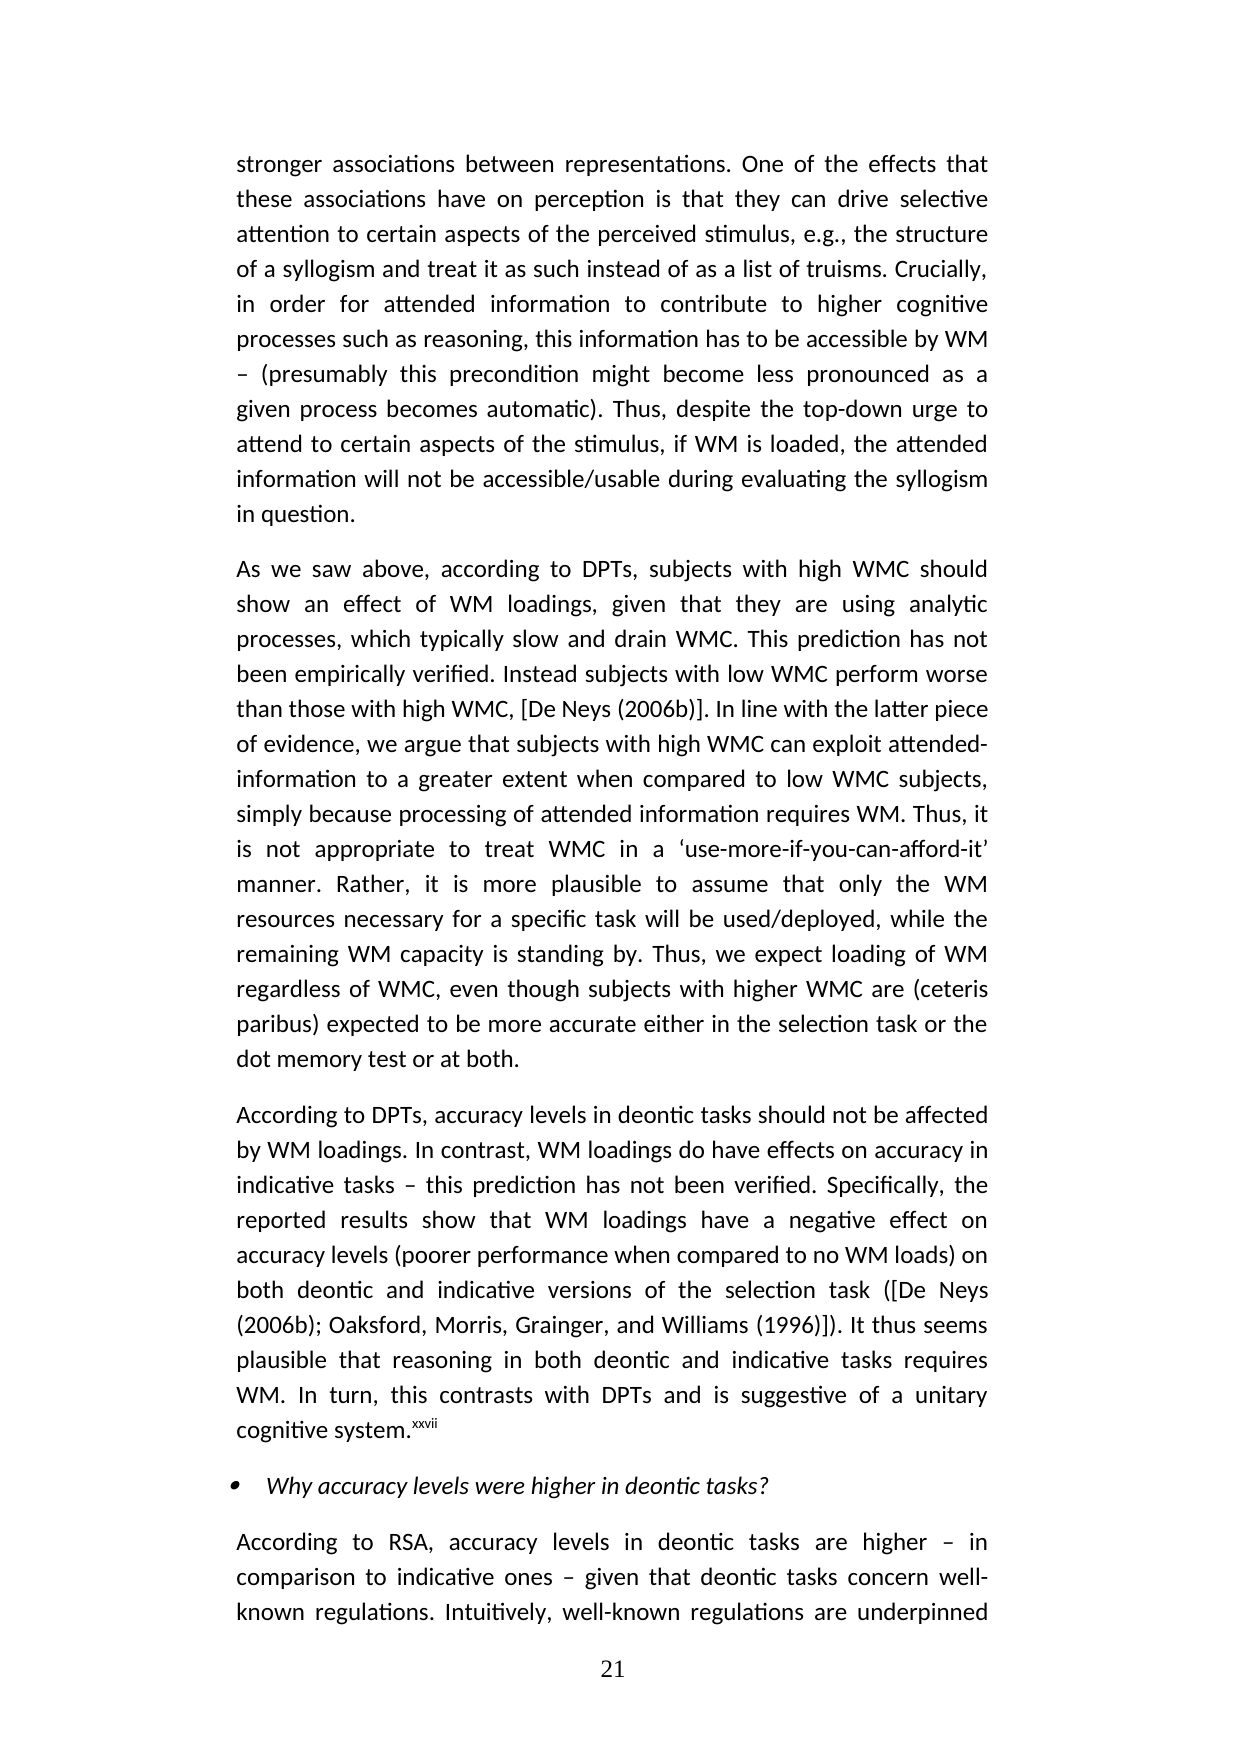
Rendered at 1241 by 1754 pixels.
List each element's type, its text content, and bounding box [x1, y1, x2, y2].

text According to DPTs, accuracy levels in deontic tasks should not be affected by WM loadings. In contrast, WM loadings do have effects on accuracy in indicative tasks – this prediction has not been verified. Specifically, the reported results show that WM loadings have a negative effect on accuracy levels (poorer performance when compared to no WM loads) on both deontic and indicative versions of the selection task ([De Neys (2006b); Oaksford, Morris, Grainger, and Williams (1996)]). It thus seems plausible that reasoning in both deontic and indicative tasks requires WM. In turn, this contrasts with DPTs and is suggestive of a unitary cognitive system. [236, 1099, 989, 1445]
text As we saw above, according to DPTs, subjects with high WMC should show an effect of WM loadings, given that they are using analytic processes, which typically slow and drain WMC. This prediction has not been empirically verified. Instead subjects with low WMC perform worse than those with high WMC, [De Neys (2006b)]. In line with the latter piece of evidence, we argue that subjects with high WMC can exploit attended-information to a greater extent when compared to low WMC subjects, simply because processing of attended information requires WM. Thus, it is not appropriate to treat WMC in a ‘use-more-if-you-can-afford-it’ manner. Rather, it is more plausible to assume that only the WM resources necessary for a specific task will be used/deployed, while the remaining WM capacity is standing by. Thus, we expect loading of WM regardless of WMC, even though subjects with higher WMC are (ceteris paribus) expected to be more accurate either in the selection task or the dot memory test or at both. [236, 553, 989, 1074]
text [236, 148, 989, 528]
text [236, 1526, 989, 1627]
list Why accuracy levels were higher in deontic tasks? [228, 1470, 989, 1501]
